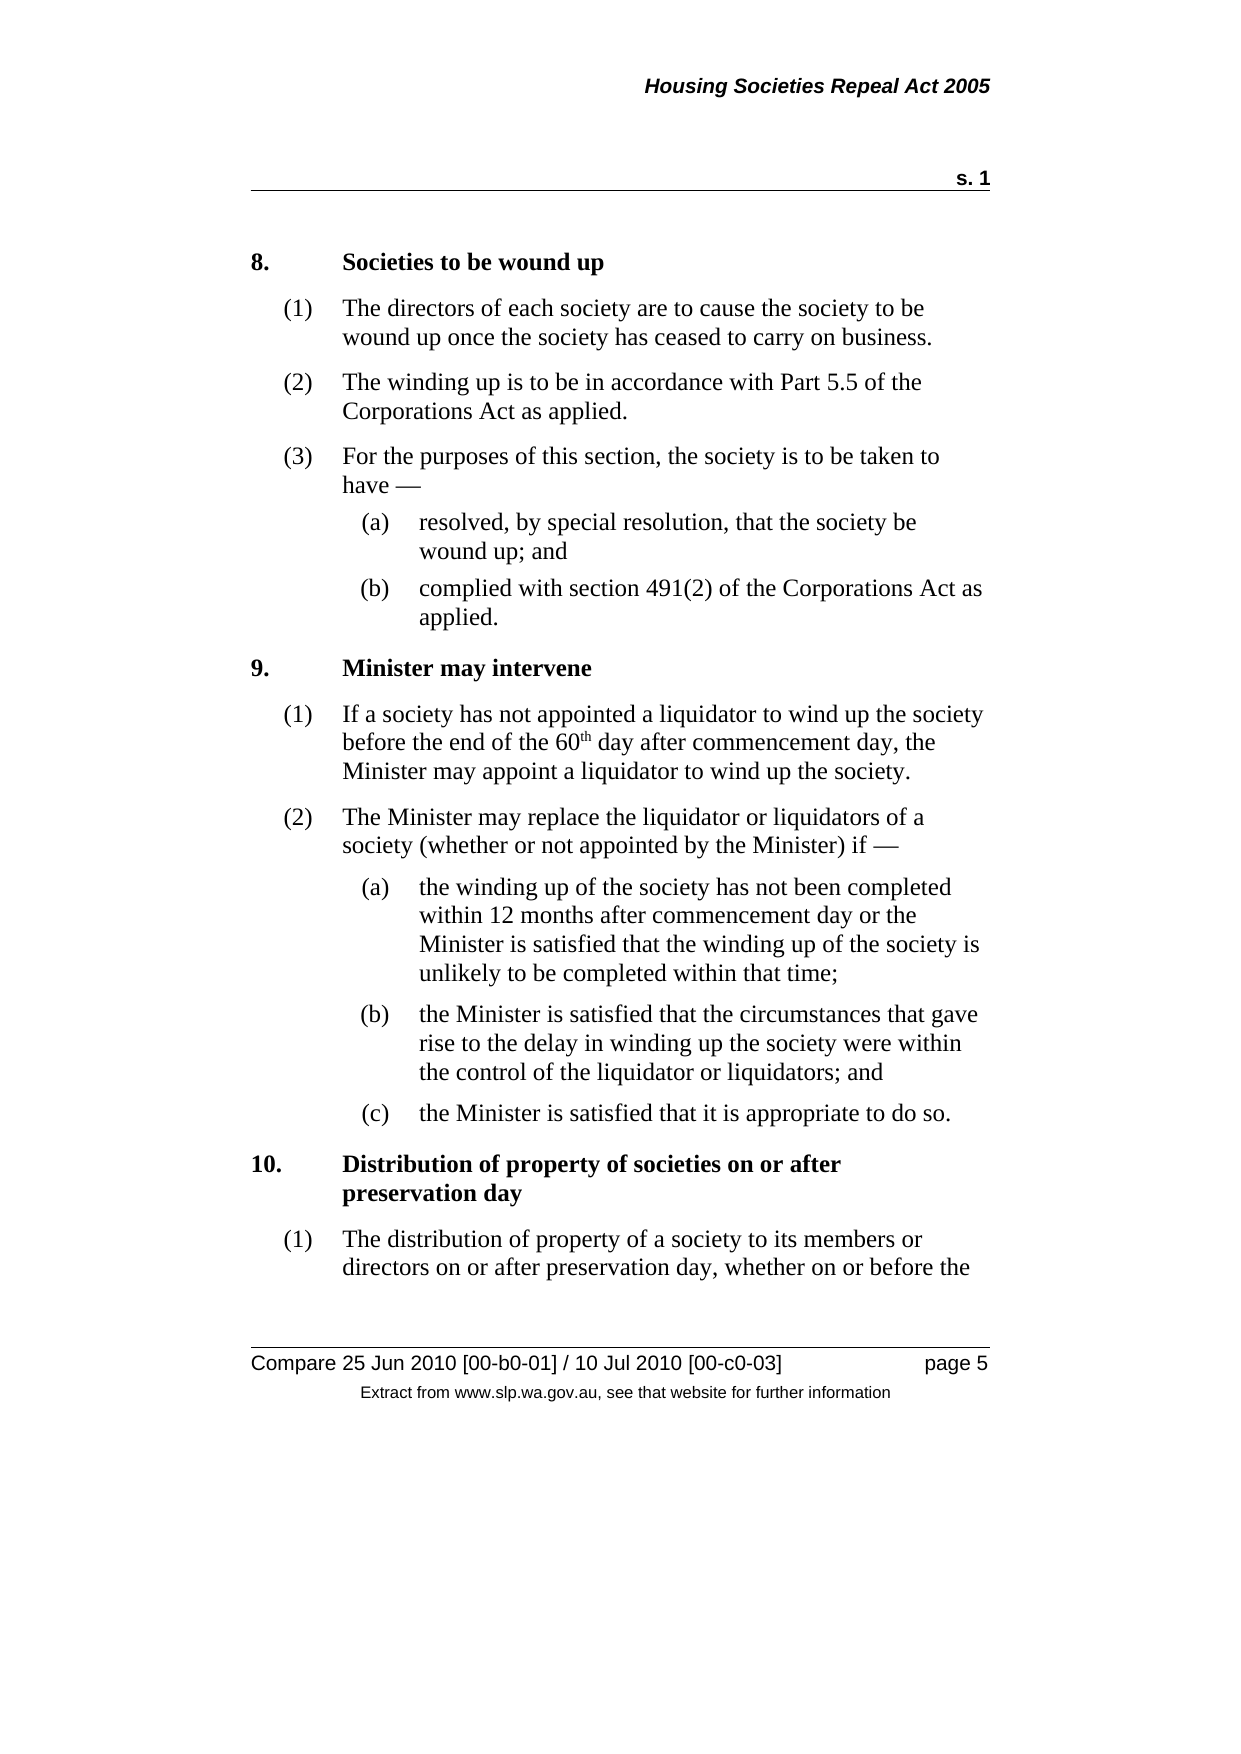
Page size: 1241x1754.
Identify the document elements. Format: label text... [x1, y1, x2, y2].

text (1) The directors of each society are to cause the society to be wound up once the society has ceased to carry on business. [251, 293, 990, 350]
text (a) the winding up of the society has not been completed within 12 months after commencement day or the Minister is satisfied that the winding up of the society is unlikely to be completed within that time; [251, 872, 990, 987]
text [251, 1224, 990, 1281]
text (2) The winding up is to be in accordance with Part 5.5 of the Corporations Act as applied. [251, 367, 990, 424]
text (a) resolved, by special resolution, that the society be wound up; and [251, 507, 990, 564]
text (c) the Minister is satisfied that it is appropriate to do so. [251, 1098, 990, 1127]
text (3) For the purposes of this section, the society is to be taken to have — [251, 441, 990, 499]
subtitle 10. Distribution of property of societies on or after preservation day [251, 1149, 990, 1207]
text (2) The Minister may replace the liquidator or liquidators of a society (whether or not appointed by the Minister) if — [251, 802, 990, 859]
subtitle 8. Societies to be wound up [251, 247, 990, 276]
text (b) complied with section 491(2) of the Corporations Act as applied. [251, 573, 990, 630]
text (1) If a society has not appointed a liquidator to wind up the society before the end of the 60th day after commencement day, the Minister may appoint a liquidator to wind up the society. [251, 699, 990, 785]
subtitle 9. Minister may intervene [251, 653, 990, 682]
text (b) the Minister is satisfied that the circumstances that gave rise to the delay in winding up the society were within the control of the liquidator or liquidators; and [251, 999, 990, 1085]
